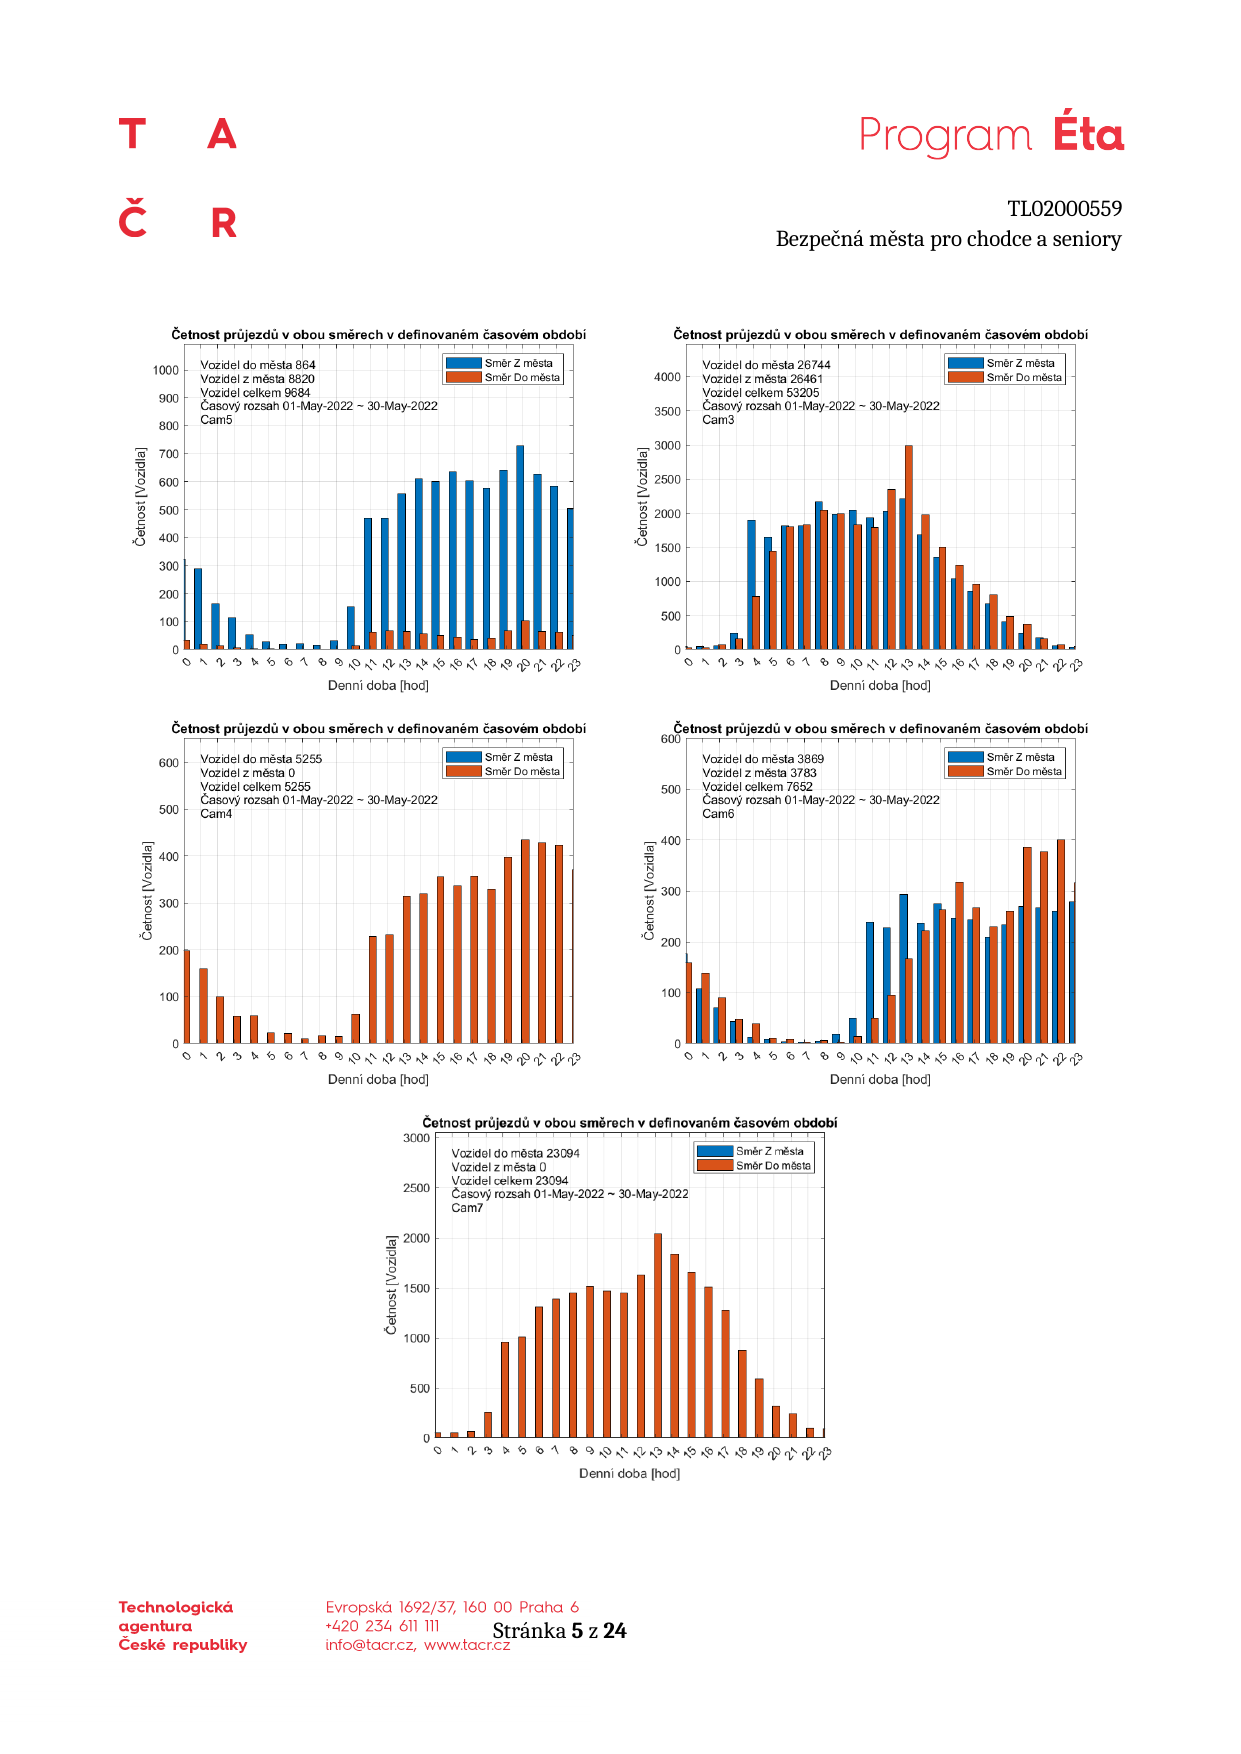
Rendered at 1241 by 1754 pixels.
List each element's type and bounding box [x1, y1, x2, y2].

picture [0, 0, 237, 237]
picture [369, 1104, 872, 1481]
picture [118, 316, 1123, 693]
picture [118, 710, 1123, 1087]
picture [849, 97, 1133, 167]
picture [0, 1594, 591, 1722]
